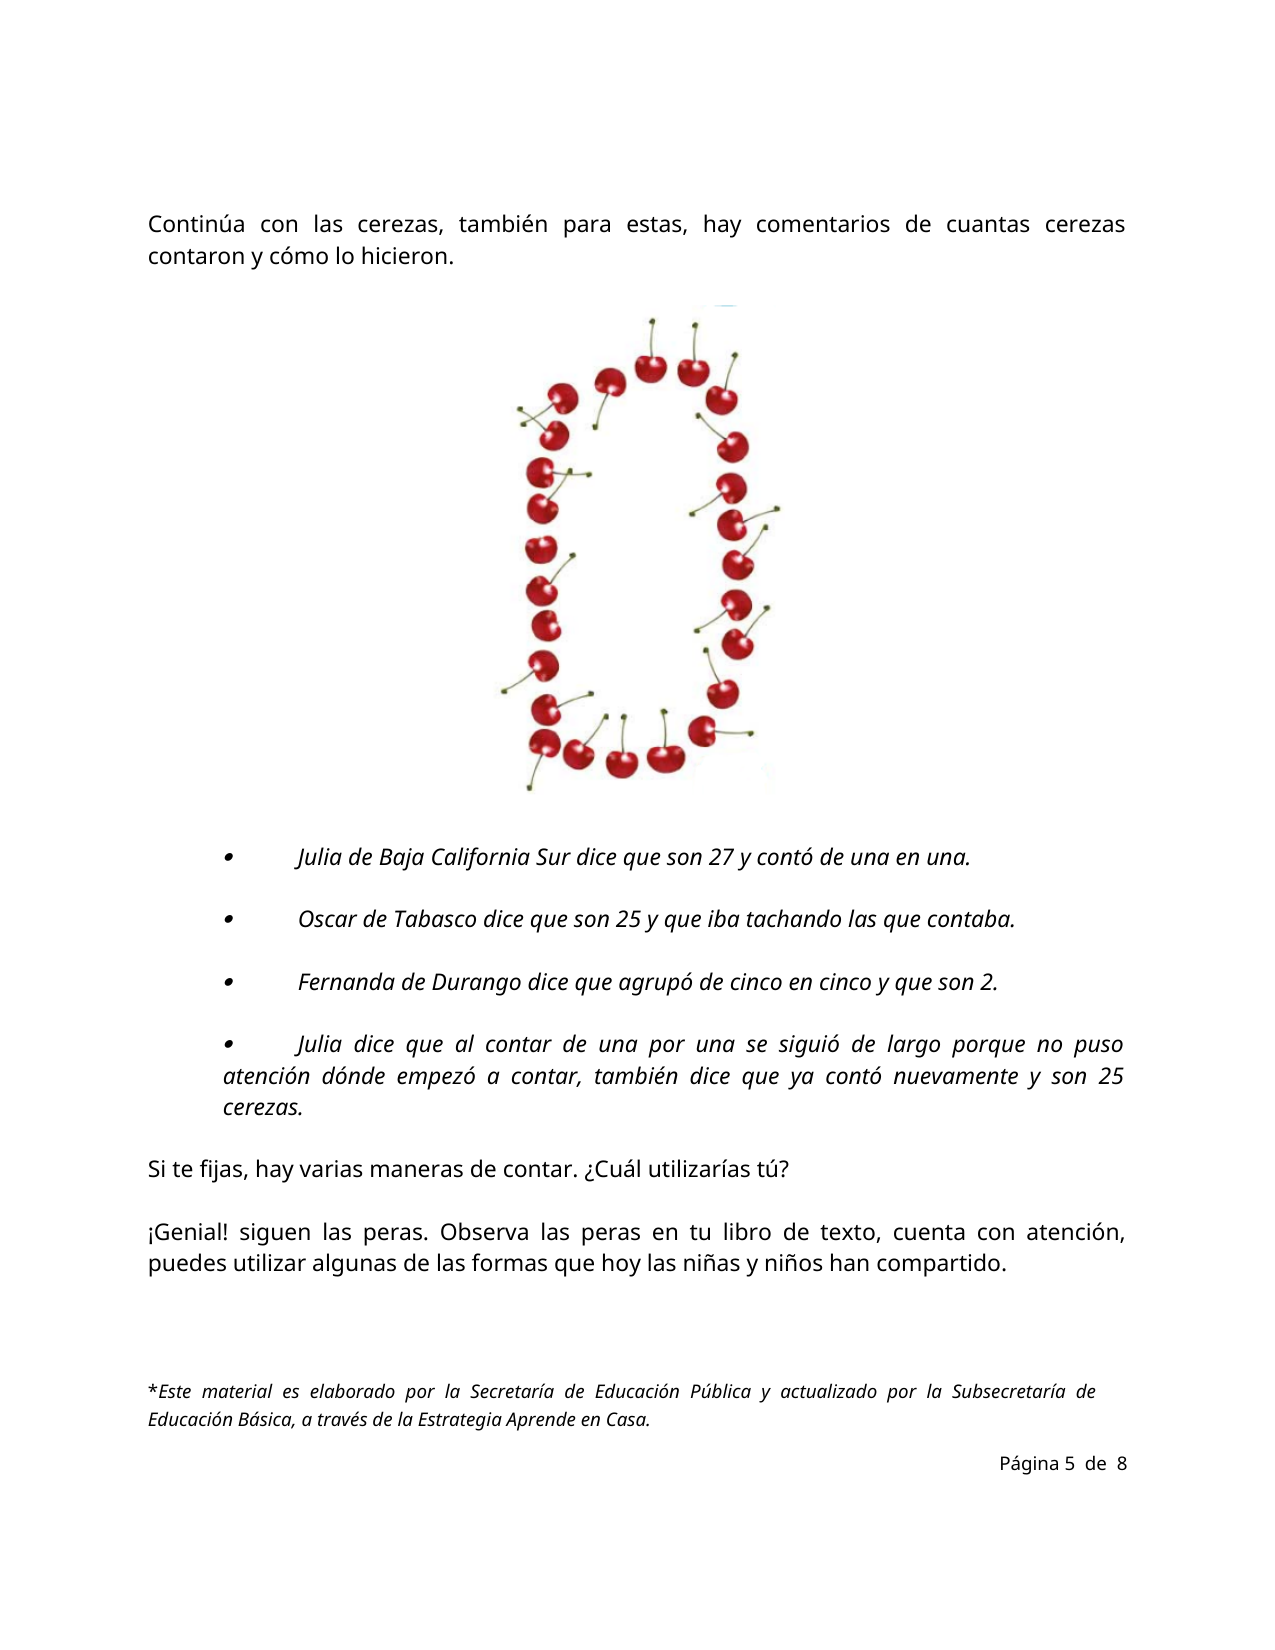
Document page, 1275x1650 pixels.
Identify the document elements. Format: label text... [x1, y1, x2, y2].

list Julia dice que al contar de una por una se siguió de largo porque no puso atención dónde empezó a contar, también dice que ya contó nuevamente y son 25 cerezas. [223, 1028, 1127, 1122]
text ¡Genial! siguen las peras. Observa las peras en tu libro de texto, cuenta con atención, puedes utilizar algunas de las formas que hoy las niñas y niños han compartido. [148, 1216, 1127, 1278]
list Fernanda de Durango dice que agrupó de cinco en cinco y que son 2. [223, 966, 1127, 997]
text Continúa con las cerezas, también para estas, hay comentarios de cuantas cerezas contaron y cómo lo hicieron. [148, 208, 1127, 271]
picture [489, 302, 786, 810]
list Oscar de Tabasco dice que son 25 y que iba tachando las que contaba. [223, 903, 1127, 935]
text Si te fijas, hay varias maneras de contar. ¿Cuál utilizarías tú? [148, 1153, 1127, 1185]
list Julia de Baja California Sur dice que son 27 y contó de una en una. [223, 841, 1127, 872]
